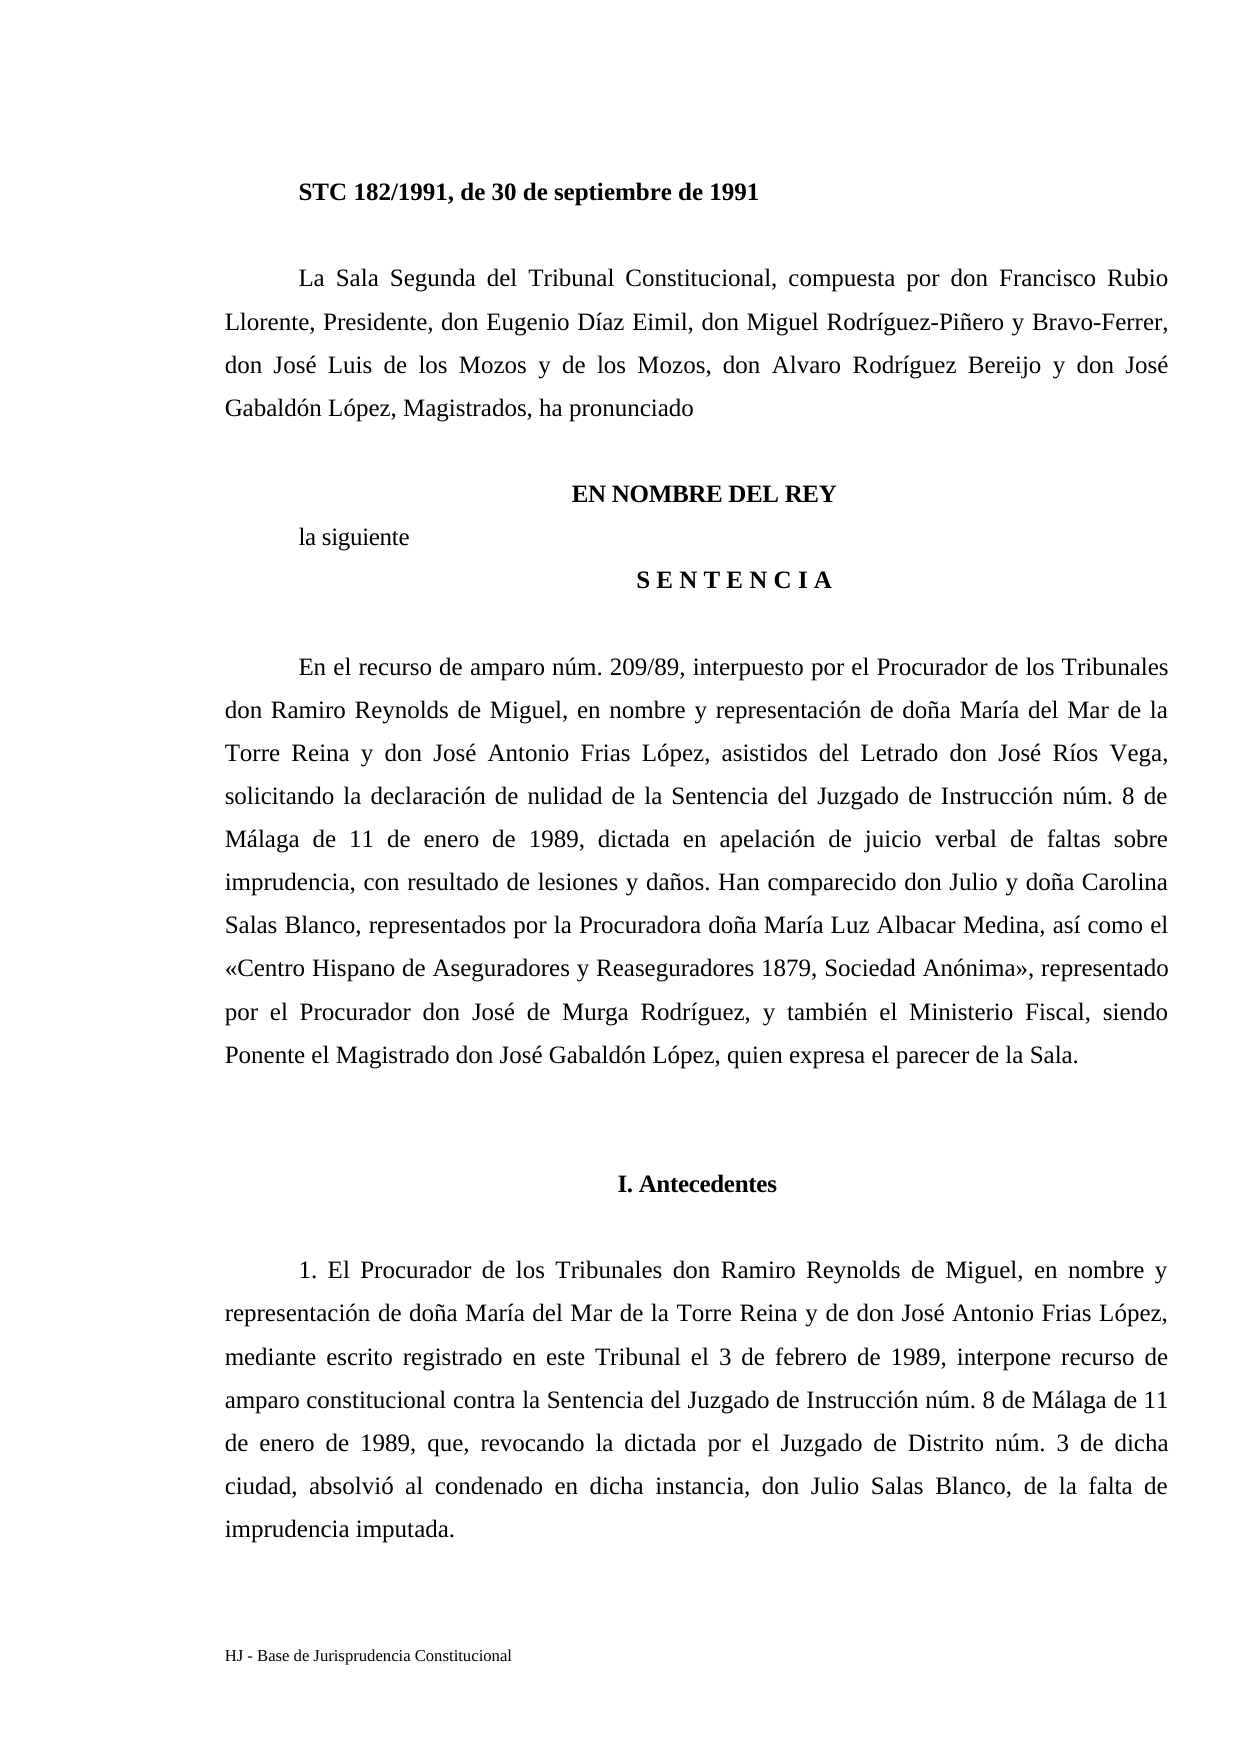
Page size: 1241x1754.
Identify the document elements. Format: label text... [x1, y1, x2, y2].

text En el recurso de amparo núm. 209/89, interpuesto por el Procurador de los Tribunales don Ramiro Reynolds de Miguel, en nombre y representación de doña María del Mar de la Torre Reina y don José Antonio Frias López, asistidos del Letrado don José Ríos Vega, solicitando la declaración de nulidad de la Sentencia del Juzgado de Instrucción núm. 8 de Málaga de 11 de enero de 1989, dictada en apelación de juicio verbal de faltas sobre imprudencia, con resultado de lesiones y daños. Han comparecido don Julio y doña Carolina Salas Blanco, representados por la Procuradora doña María Luz Albacar Medina, así como el «Centro Hispano de Aseguradores y Reaseguradores 1879, Sociedad Anónima», representado por el Procurador don José de Murga Rodríguez, y también el Ministerio Fiscal, siendo Ponente el Magistrado don José Gabaldón López, quien expresa el parecer de la Sala. [224, 652, 1169, 1068]
text I. Antecedentes [224, 1169, 1169, 1198]
text la siguiente [224, 522, 1110, 551]
text S E N T E N C I A [224, 565, 1169, 594]
text 1. El Procurador de los Tribunales don Ramiro Reynolds de Miguel, en nombre y representación de doña María del Mar de la Torre Reina y de don José Antonio Frias López, mediante escrito registrado en este Tribunal el 3 de febrero de 1989, interpone recurso de amparo constitucional contra la Sentencia del Juzgado de Instrucción núm. 8 de Málaga de 11 de enero de 1989, que, revocando la dictada por el Juzgado de Distrito núm. 3 de dicha ciudad, absolvió al condenado en dicha instancia, don Julio Salas Blanco, de la falta de imprudencia imputada. [224, 1255, 1169, 1543]
text La Sala Segunda del Tribunal Constitucional, compuesta por don Francisco Rubio Llorente, Presidente, don Eugenio Díaz Eimil, don Miguel Rodríguez-Piñero y Bravo-Ferrer, don José Luis de los Mozos y de los Mozos, don Alvaro Rodríguez Bereijo y don José Gabaldón López, Magistrados, ha pronunciado [224, 263, 1169, 422]
text EN NOMBRE DEL REY [224, 479, 1110, 508]
text STC 182/1991, de 30 de septiembre de 1991 [224, 177, 1169, 206]
